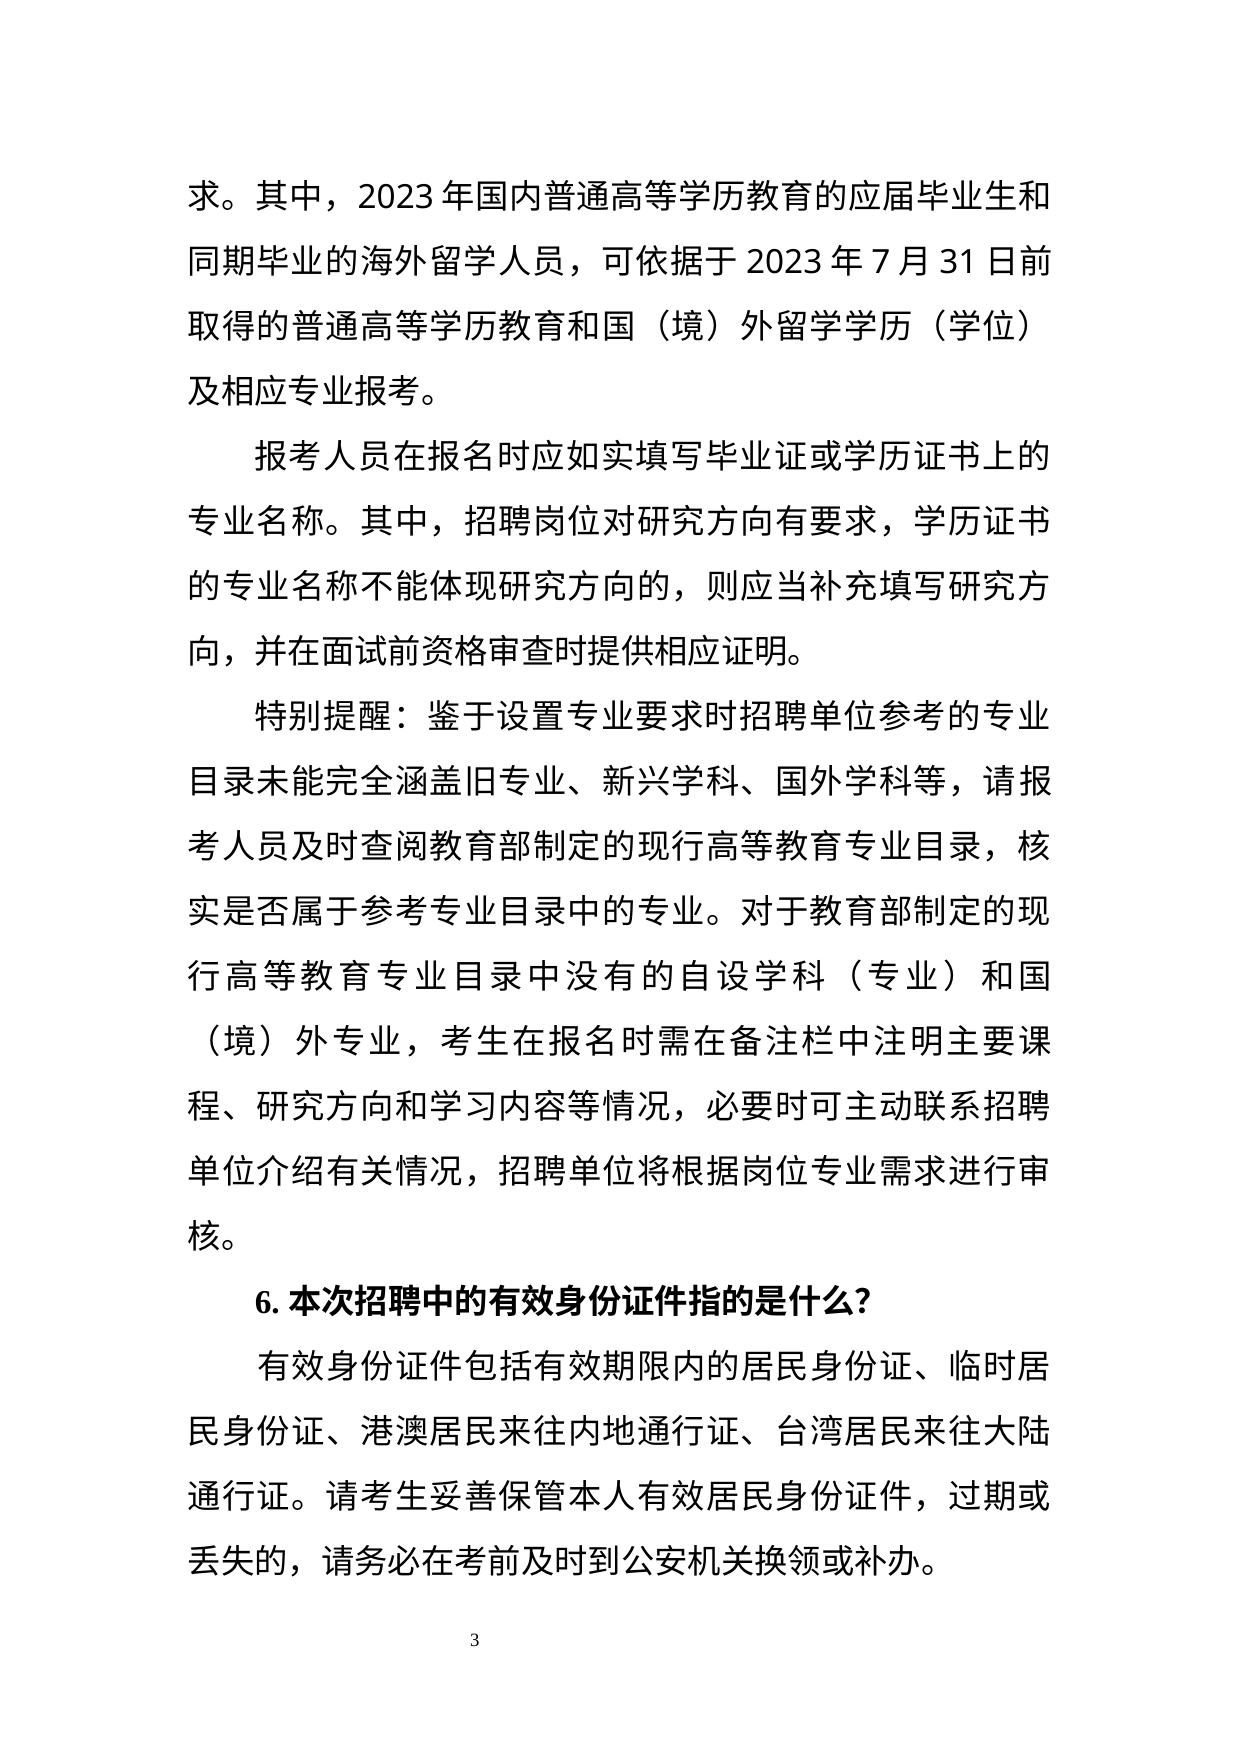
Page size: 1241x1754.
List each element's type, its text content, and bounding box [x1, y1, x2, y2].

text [187, 162, 1053, 422]
text 特别提醒：鉴于设置专业要求时招聘单位参考的专业目录未能完全涵盖旧专业、新兴学科、国外学科等，请报考人员及时查阅教育部制定的现行高等教育专业目录，核实是否属于参考专业目录中的专业。对于教育部制定的现行高等教育专业目录中没有的自设学科（专业）和国（境）外专业，考生在报名时需在备注栏中注明主要课程、研究方向和学习内容等情况，必要时可主动联系招聘单位介绍有关情况，招聘单位将根据岗位专业需求进行审核。 [187, 682, 1053, 1267]
text 6. 本次招聘中的有效身份证件指的是什么？ [187, 1267, 1053, 1332]
text 有效身份证件包括有效期限内的居民身份证、临时居民身份证、港澳居民来往内地通行证、台湾居民来往大陆通行证。请考生妥善保管本人有效居民身份证件，过期或丢失的，请务必在考前及时到公安机关换领或补办。 [187, 1332, 1053, 1592]
text 报考人员在报名时应如实填写毕业证或学历证书上的专业名称。其中，招聘岗位对研究方向有要求，学历证书的专业名称不能体现研究方向的，则应当补充填写研究方向，并在面试前资格审查时提供相应证明。 [187, 422, 1053, 682]
